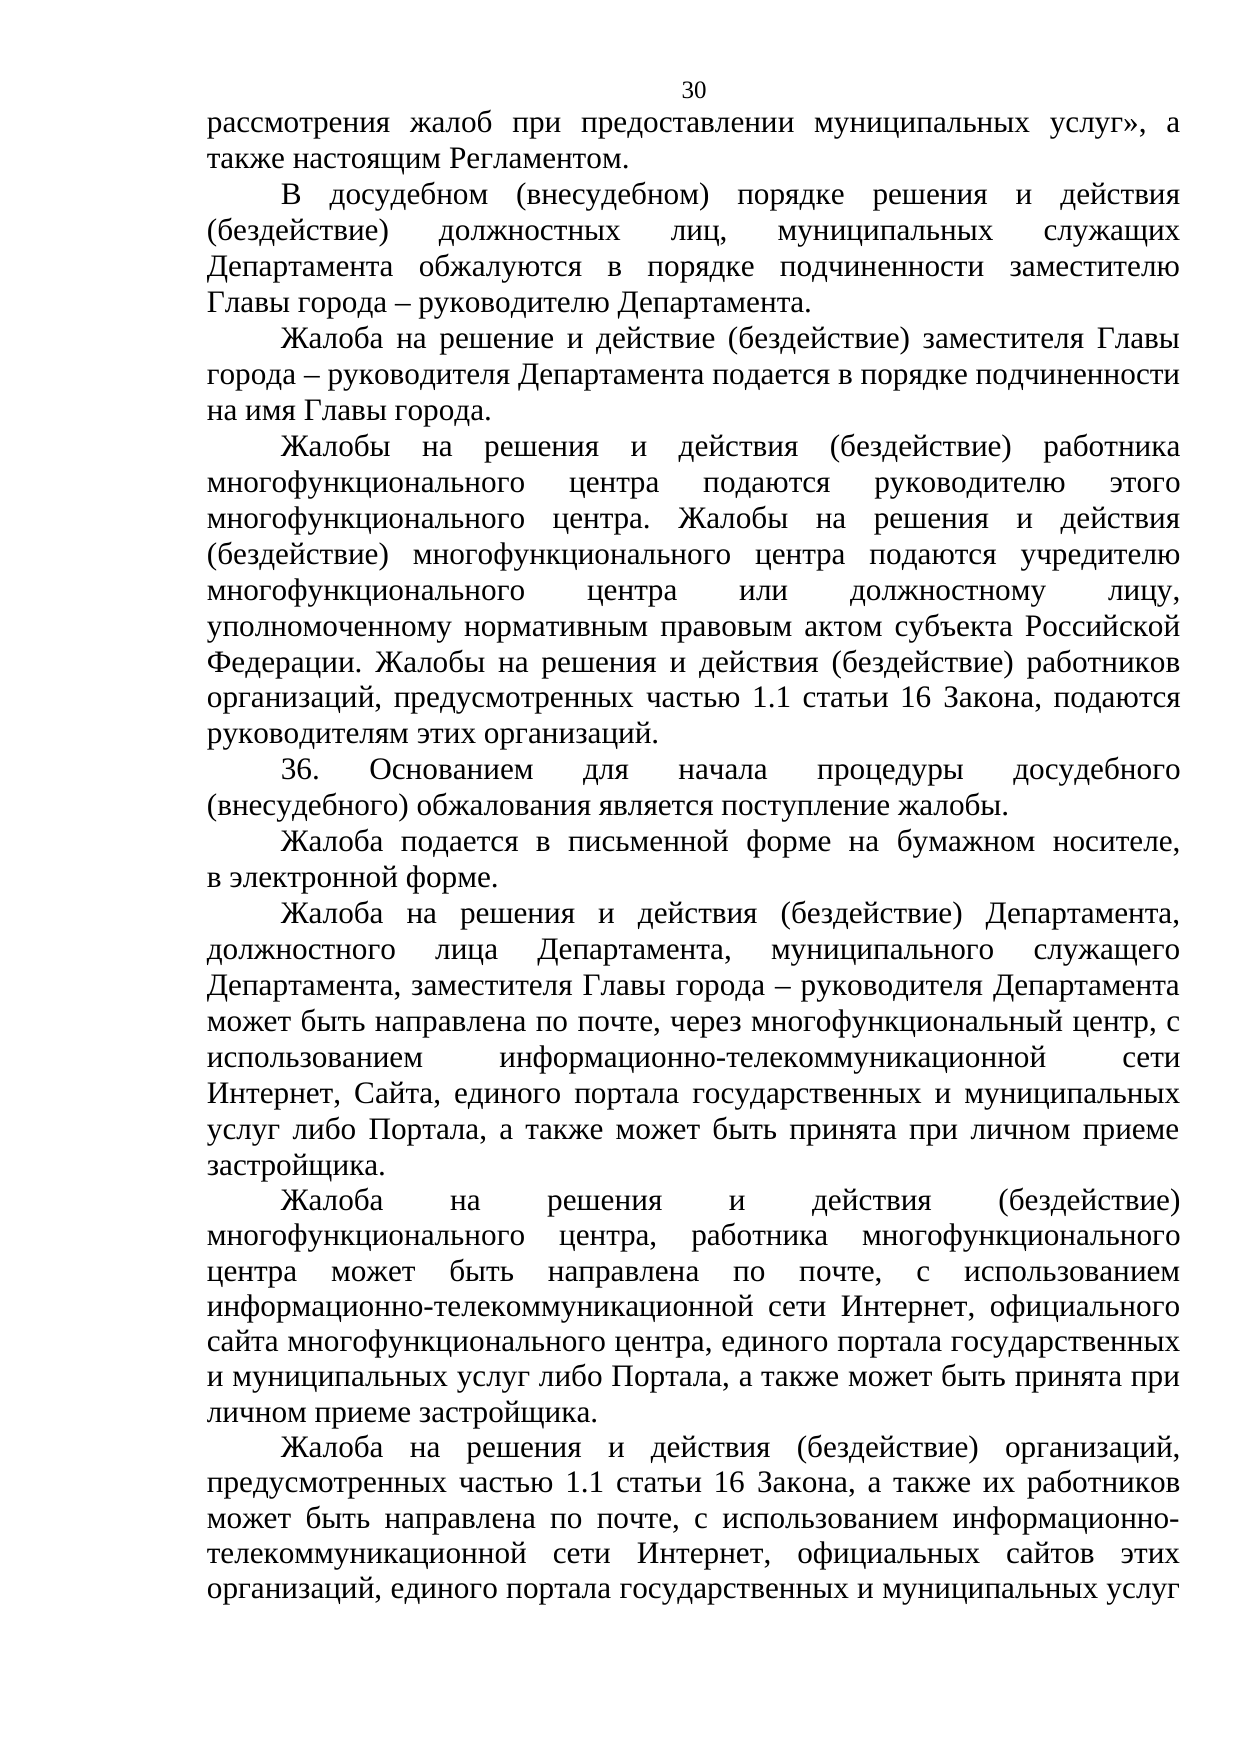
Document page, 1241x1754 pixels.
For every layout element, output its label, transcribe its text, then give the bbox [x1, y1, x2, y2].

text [207, 104, 1181, 176]
text 36. Основанием для начала процедуры досудебного (внесудебного) обжалования является поступление жалобы. [207, 751, 1181, 822]
text Жалоба на решения и действия (бездействие) многофункционального центра, работника многофункционального центра может быть направлена по почте, с использованием информационно-телекоммуникационной сети Интернет, официального сайта многофункционального центра, единого портала государственных и муниципальных услуг либо Портала, а также может быть принята при личном приеме застройщика. [207, 1182, 1181, 1429]
text В досудебном (внесудебном) порядке решения и действия (бездействие) должностных лиц, муниципальных служащих Департамента обжалуются в порядке подчиненности заместителю Главы города – руководителю Департамента. [207, 176, 1181, 319]
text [207, 1429, 1181, 1605]
text Жалоба подается в письменной форме на бумажном носителе, в электронной форме. [207, 822, 1181, 894]
text Жалоба на решение и действие (бездействие) заместителя Главы города – руководителя Департамента подается в порядке подчиненности на имя Главы города. [207, 319, 1181, 427]
text Жалобы на решения и действия (бездействие) работника многофункционального центра подаются руководителю этого многофункционального центра. Жалобы на решения и действия (бездействие) многофункционального центра подаются учредителю многофункционального центра или должностному лицу, уполномоченному нормативным правовым актом субъекта Российской Федерации. Жалобы на решения и действия (бездействие) работников организаций, предусмотренных частью 1.1 статьи 16 Закона, подаются руководителям этих организаций. [207, 427, 1181, 751]
text Жалоба на решения и действия (бездействие) Департамента, должностного лица Департамента, муниципального служащего Департамента, заместителя Главы города – руководителя Департамента может быть направлена по почте, через многофункциональный центр, с использованием информационно-телекоммуникационной сети Интернет, Сайта, единого портала государственных и муниципальных услуг либо Портала, а также может быть принята при личном приеме застройщика. [207, 894, 1181, 1182]
